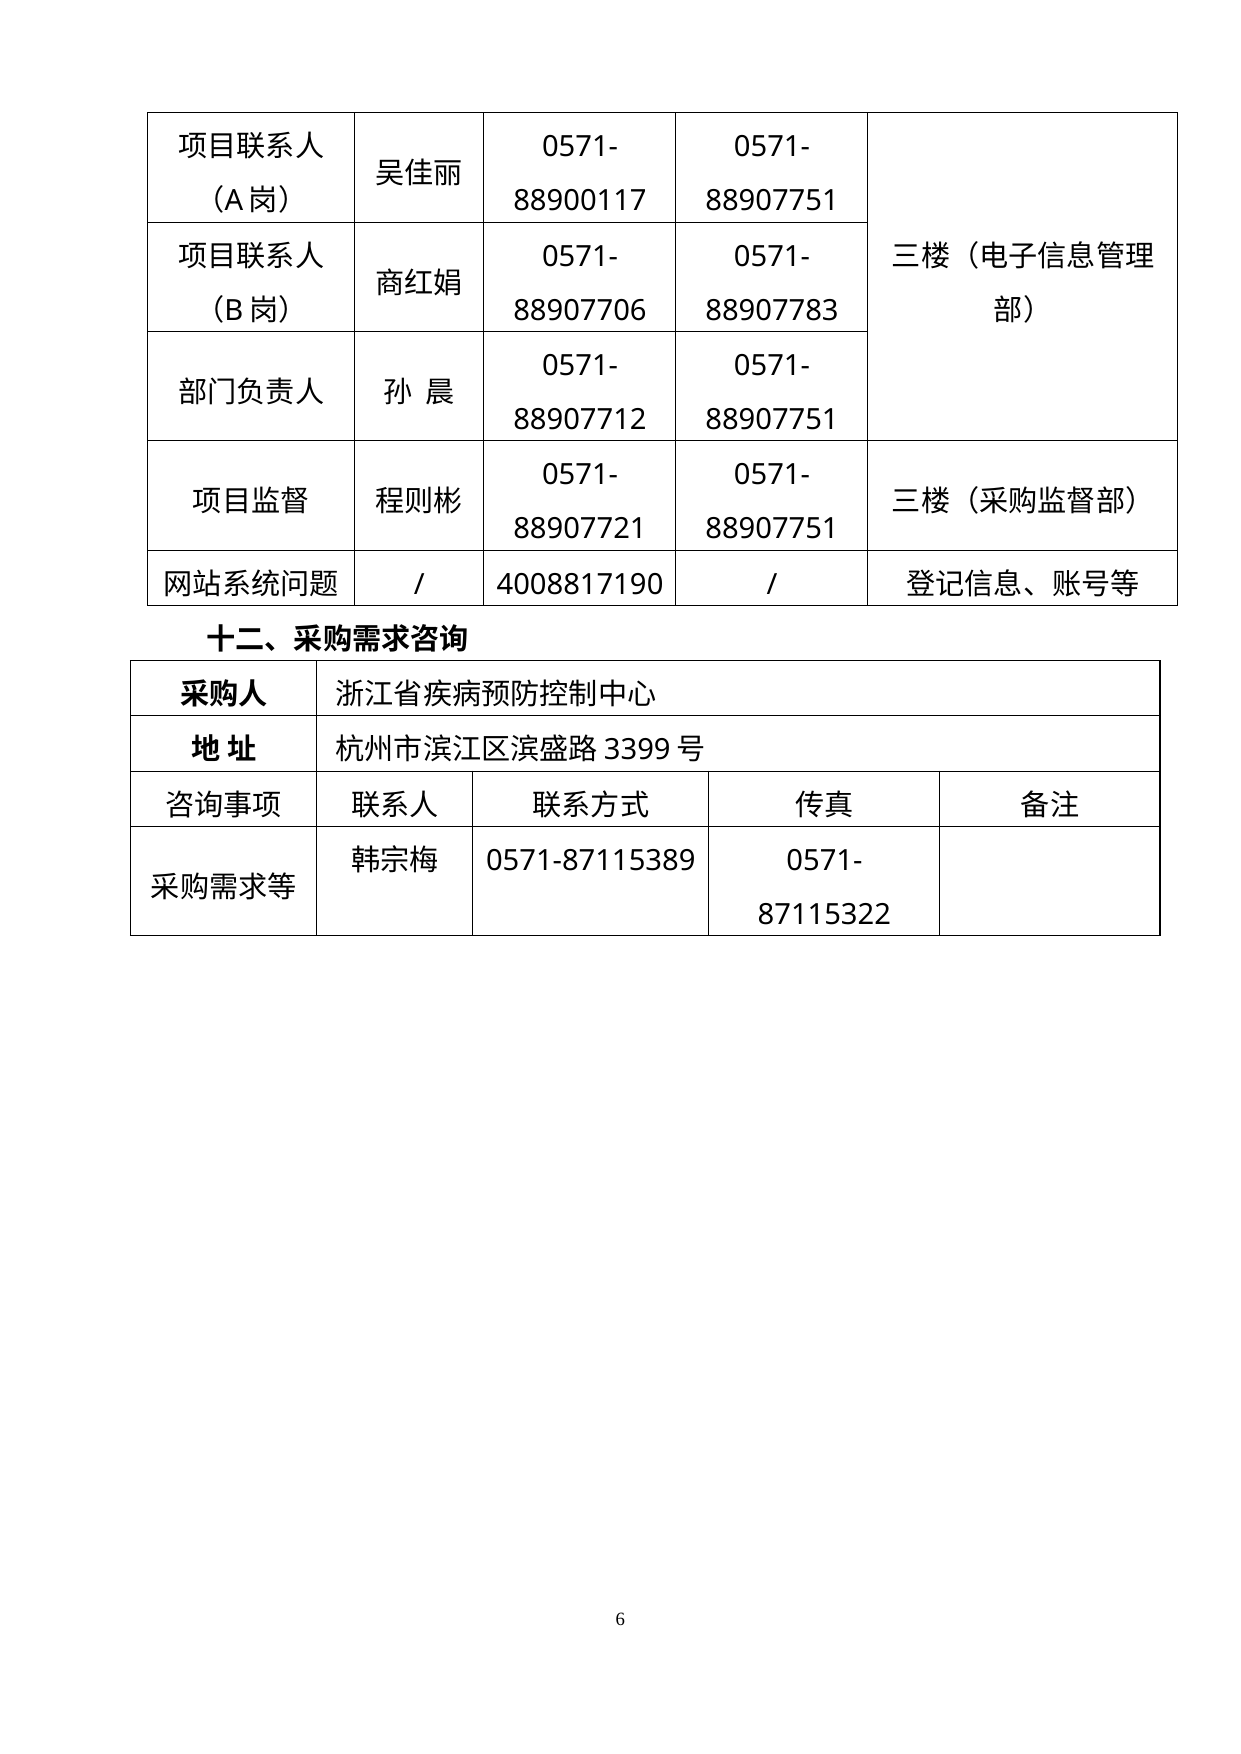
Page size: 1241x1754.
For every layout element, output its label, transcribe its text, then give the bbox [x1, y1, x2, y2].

table_cell 4008817190 [484, 551, 675, 605]
table_cell 0571-88907751 [676, 113, 867, 222]
table_cell 0571-88900117 [484, 113, 675, 222]
table_cell 登记信息、账号等 [868, 551, 1177, 605]
table_cell 联系人 [317, 772, 472, 826]
table_cell 地 址 [131, 716, 316, 771]
table_cell 0571-88907751 [676, 332, 867, 440]
table_cell / [676, 551, 867, 605]
table_cell / [355, 551, 483, 605]
table_cell 程则彬 [355, 441, 483, 550]
table_cell 杭州市滨江区滨盛路3399号 [317, 716, 1159, 771]
table_cell 0571-87115389 [473, 827, 708, 935]
table_cell 吴佳丽 [355, 113, 483, 222]
table_cell [940, 827, 1159, 935]
table_cell 0571-87115322 [709, 827, 939, 935]
table_cell 韩宗梅 [317, 827, 472, 935]
table_cell 项目联系人 （A岗） [148, 113, 354, 222]
text 十二、采购需求咨询 [148, 606, 1092, 660]
table_cell 0571-88907721 [484, 441, 675, 550]
table_cell 0571-88907751 [676, 441, 867, 550]
table_cell 备注 [940, 772, 1159, 826]
table_cell 采购需求等 [131, 827, 316, 935]
table_cell 网站系统问题 [148, 551, 354, 605]
table_cell 联系方式 [473, 772, 708, 826]
table_cell 项目联系人 （B岗） [148, 223, 354, 331]
table_cell 孙 晨 [355, 332, 483, 440]
table_cell 0571-88907712 [484, 332, 675, 440]
table_cell 0571-88907706 [484, 223, 675, 331]
table_cell 商红娟 [355, 223, 483, 331]
table_cell 咨询事项 [131, 772, 316, 826]
table_cell 0571-88907783 [676, 223, 867, 331]
table_cell 部门负责人 [148, 332, 354, 440]
table_header 浙江省疾病预防控制中心 [317, 661, 1159, 715]
table_cell 三楼（电子信息管理部） [868, 113, 1177, 440]
table_cell 项目监督 [148, 441, 354, 550]
table_header 采购人 [131, 661, 316, 715]
table_cell 三楼（采购监督部） [868, 441, 1177, 550]
table_cell 传真 [709, 772, 939, 826]
